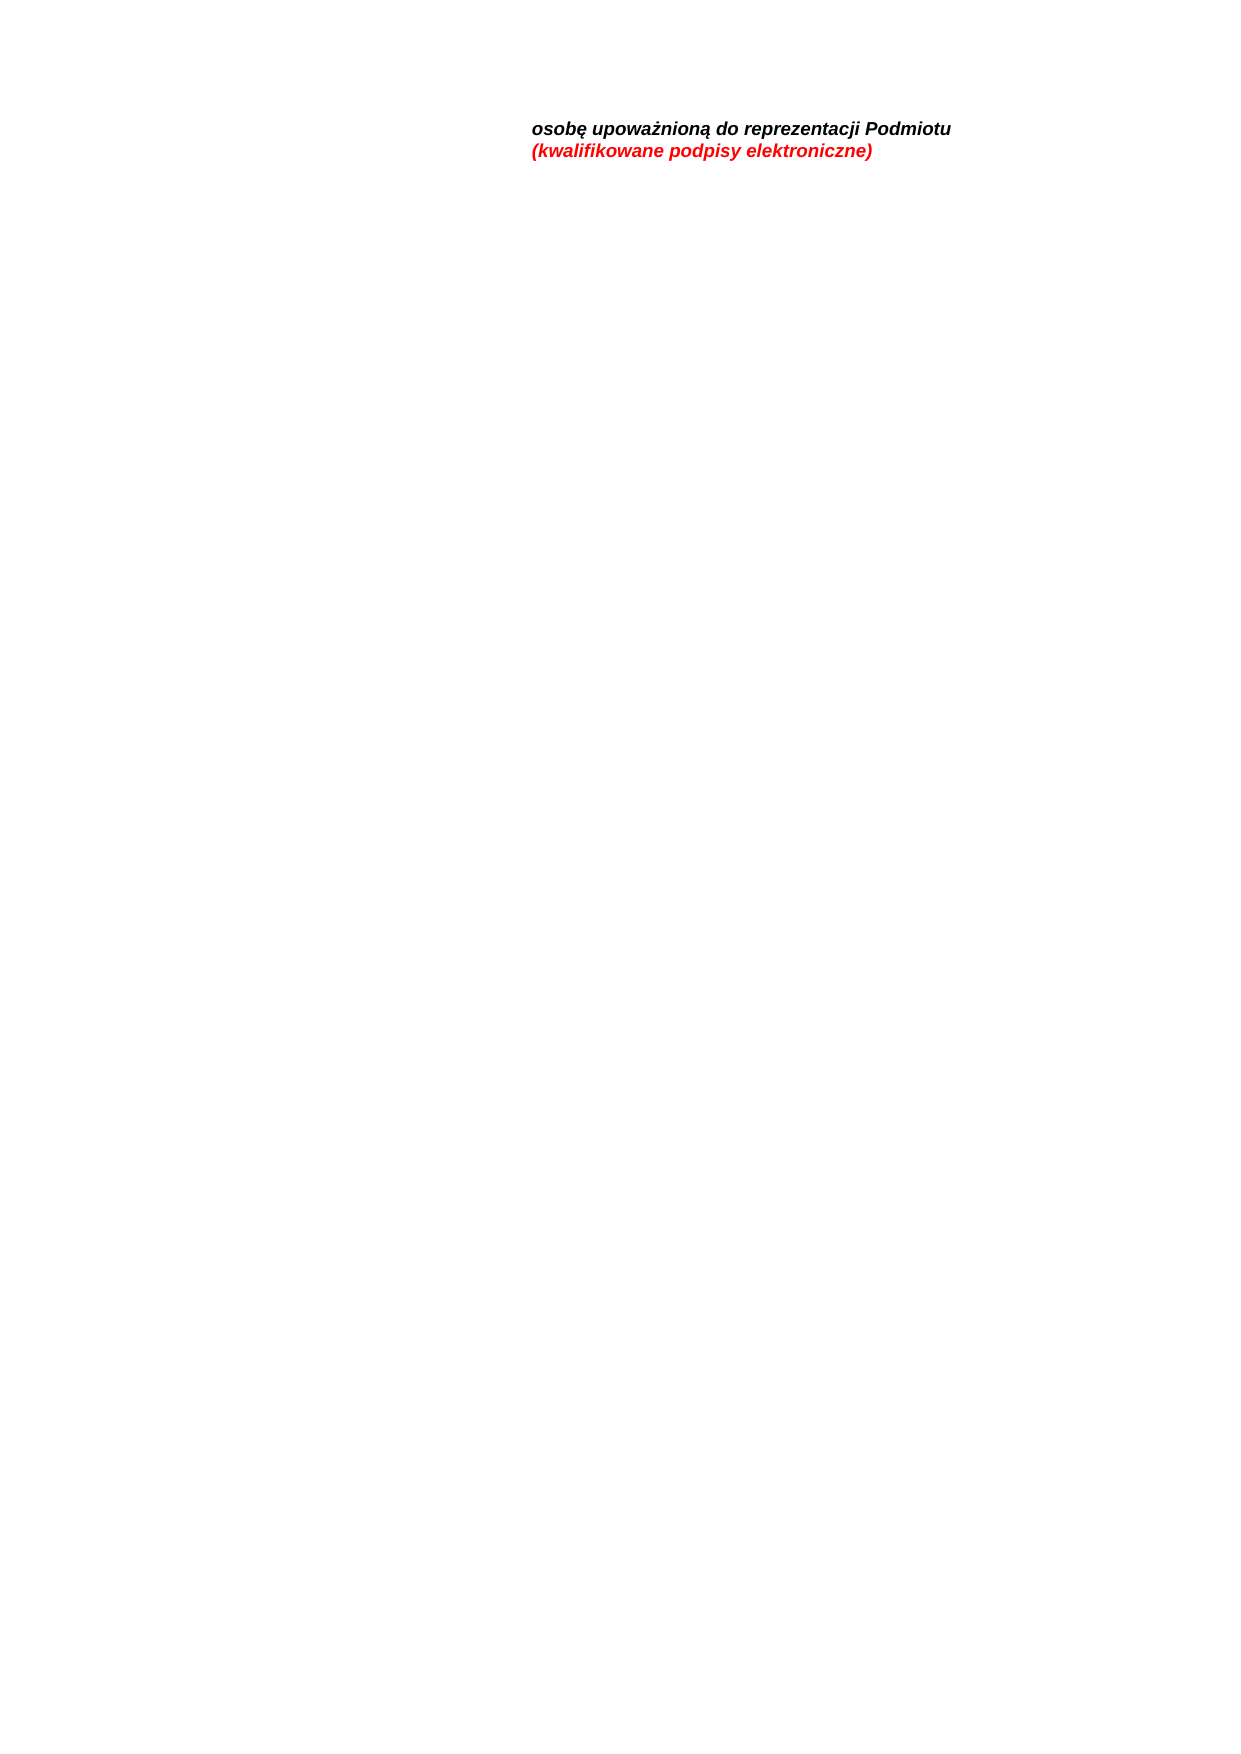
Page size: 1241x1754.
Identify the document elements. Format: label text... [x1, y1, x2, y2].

text (kwalifikowane podpisy elektroniczne) [532, 140, 1122, 161]
text osobę upoważnioną do reprezentacji Podmiotu [532, 118, 1092, 140]
